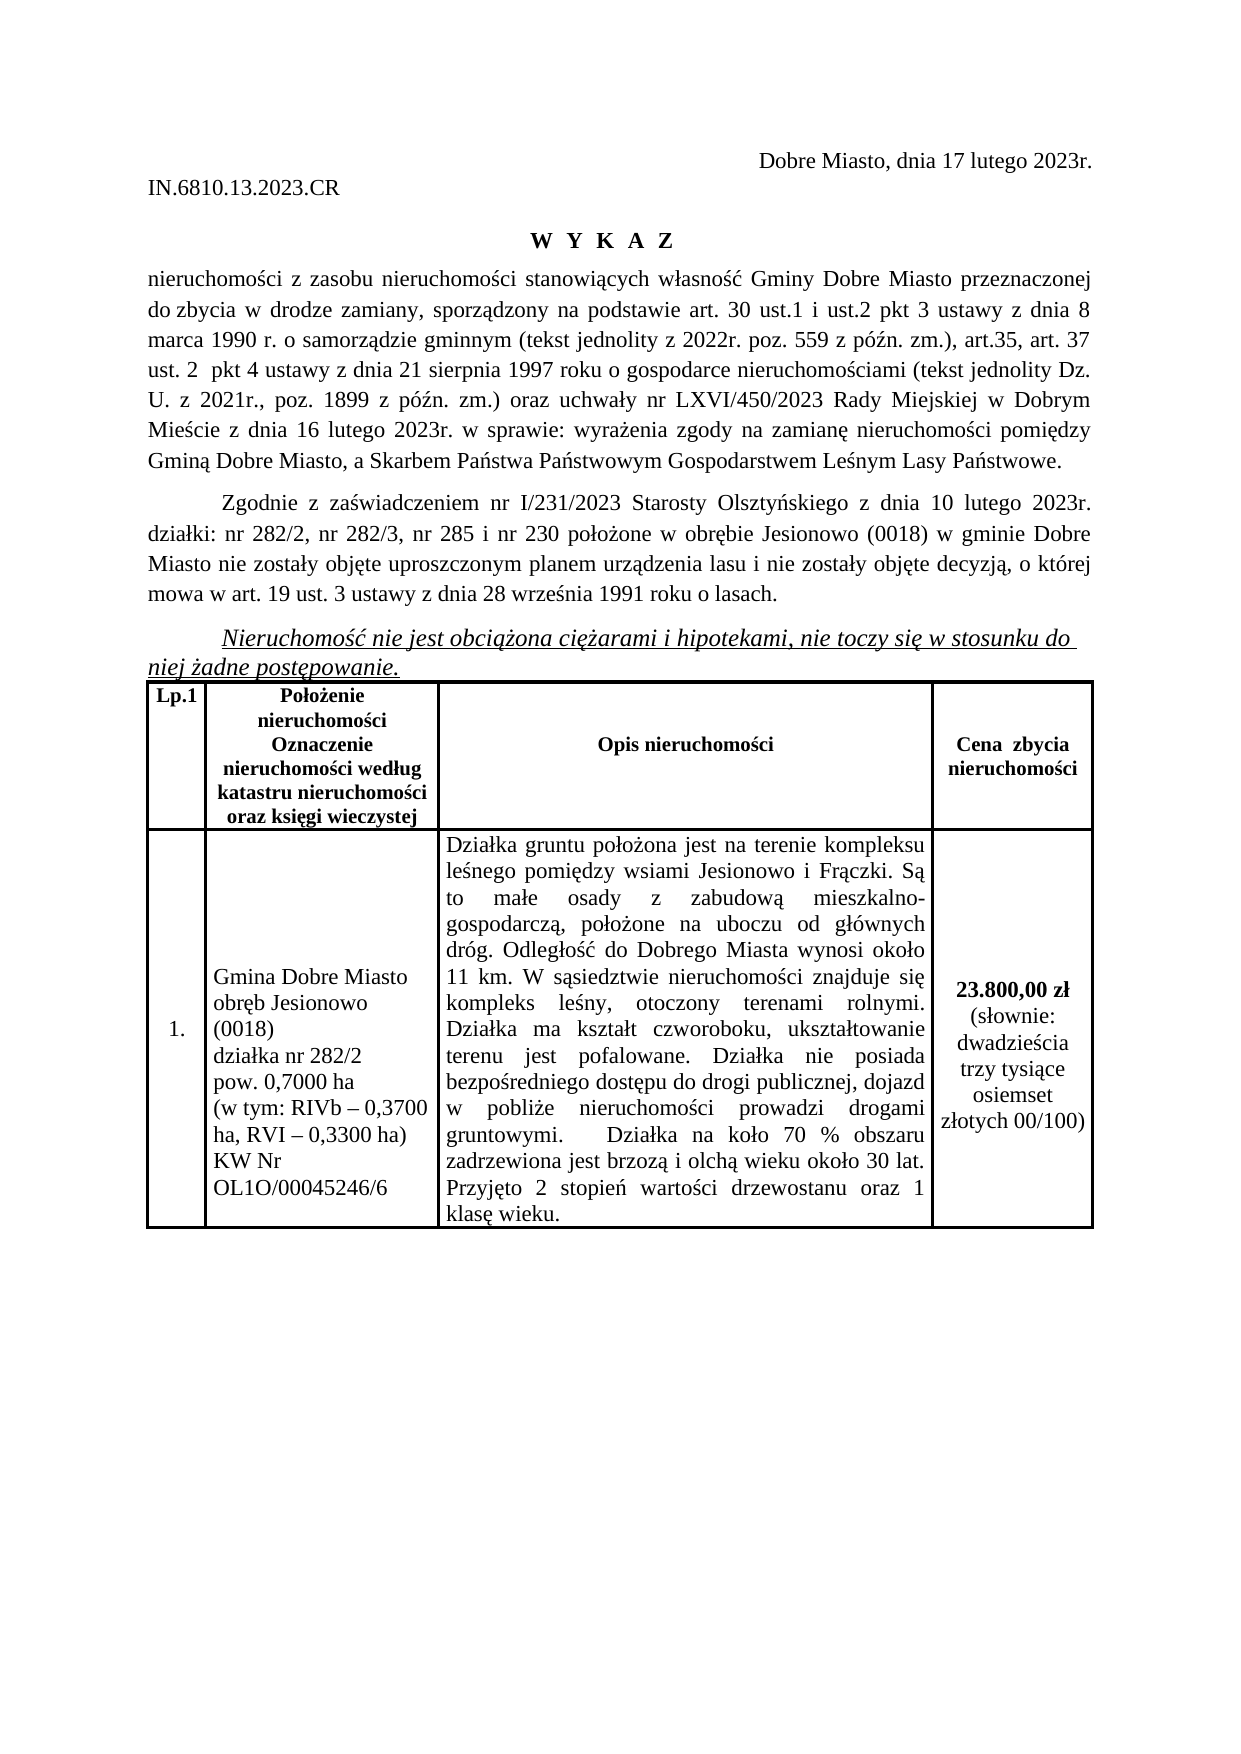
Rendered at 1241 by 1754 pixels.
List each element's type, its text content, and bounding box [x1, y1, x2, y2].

text IN.6810.13.2023.CR [148, 174, 1093, 200]
table_cell Gmina Dobre Miasto obręb Jesionowo (0018) działka nr 282/2 pow. 0,7000 ha (w tym: RIVb – 0,3700 ha, RVI – 0,3300 ha) KW Nr OL1O/00045246/6 [207, 831, 437, 1226]
text Zgodnie z zaświadczeniem nr I/231/2023 Starosty Olsztyńskiego z dnia 10 lutego 2023r. działki: nr 282/2, nr 282/3, nr 285 i nr 230 położone w obrębie Jesionowo (0018) w gminie Dobre Miasto nie zostały objęte uproszczonym planem urządzenia lasu i nie zostały objęte decyzją, o której mowa w art. 19 ust. 3 ustawy z dnia 28 września 1991 roku o lasach. [148, 489, 1093, 606]
text Dobre Miasto, dnia 17 lutego 2023r. [110, 148, 1093, 174]
text nieruchomości z zasobu nieruchomości stanowiących własność Gminy Dobre Miasto przeznaczonej do zbycia w drodze zamiany, sporządzony na podstawie art. 30 ust.1 i ust.2 pkt 3 ustawy z dnia 8 marca 1990 r. o samorządzie gminnym (tekst jednolity z 2022r. poz. 559 z późn. zm.), art.35, art. 37 ust. 2 pkt 4 ustawy z dnia 21 sierpnia 1997 roku o gospodarce nieruchomościami (tekst jednolity Dz. U. z 2021r., poz. 1899 z późn. zm.) oraz uchwały nr LXVI/450/2023 Rady Miejskiej w Dobrym Mieście z dnia 16 lutego 2023r. w sprawie: wyrażenia zgody na zamianę nieruchomości pomiędzy Gminą Dobre Miasto, a Skarbem Państwa Państwowym Gospodarstwem Leśnym Lasy Państwowe. [148, 266, 1093, 473]
table_cell 1. [149, 831, 204, 1226]
table_cell 23.800,00 zł (słownie: dwadzieścia trzy tysiące osiemset złotych 00/100) [934, 831, 1091, 1226]
table_header Lp.1 [149, 684, 204, 828]
table_header Cena zbycia nieruchomości [934, 684, 1091, 828]
table_header Opis nieruchomości [440, 684, 931, 828]
table_cell Działka gruntu położona jest na terenie kompleksu leśnego pomiędzy wsiami Jesionowo i Frączki. Są to małe osady z zabudową mieszkalno-gospodarczą, położone na uboczu od głównych dróg. Odległość do Dobrego Miasta wynosi około 11 km. W sąsiedztwie nieruchomości znajduje się kompleks leśny, otoczony terenami rolnymi. Działka ma kształt czworoboku, ukształtowanie terenu jest pofalowane. Działka nie posiada bezpośredniego dostępu do drogi publicznej, dojazd w pobliże nieruchomości prowadzi drogami gruntowymi. Działka na koło 70 % obszaru zadrzewiona jest brzozą i olchą wieku około 30 lat. Przyjęto 2 stopień wartości drzewostanu oraz 1 klasę wieku. [440, 831, 931, 1226]
text WYKAZ [110, 227, 1093, 253]
table_header Położenie nieruchomości Oznaczenie nieruchomości według katastru nieruchomości oraz księgi wieczystej [207, 684, 437, 828]
text Nieruchomość nie jest obciążona ciężarami i hipotekami, nie toczy się w stosunku do niej żadne postępowanie. [148, 623, 1093, 680]
